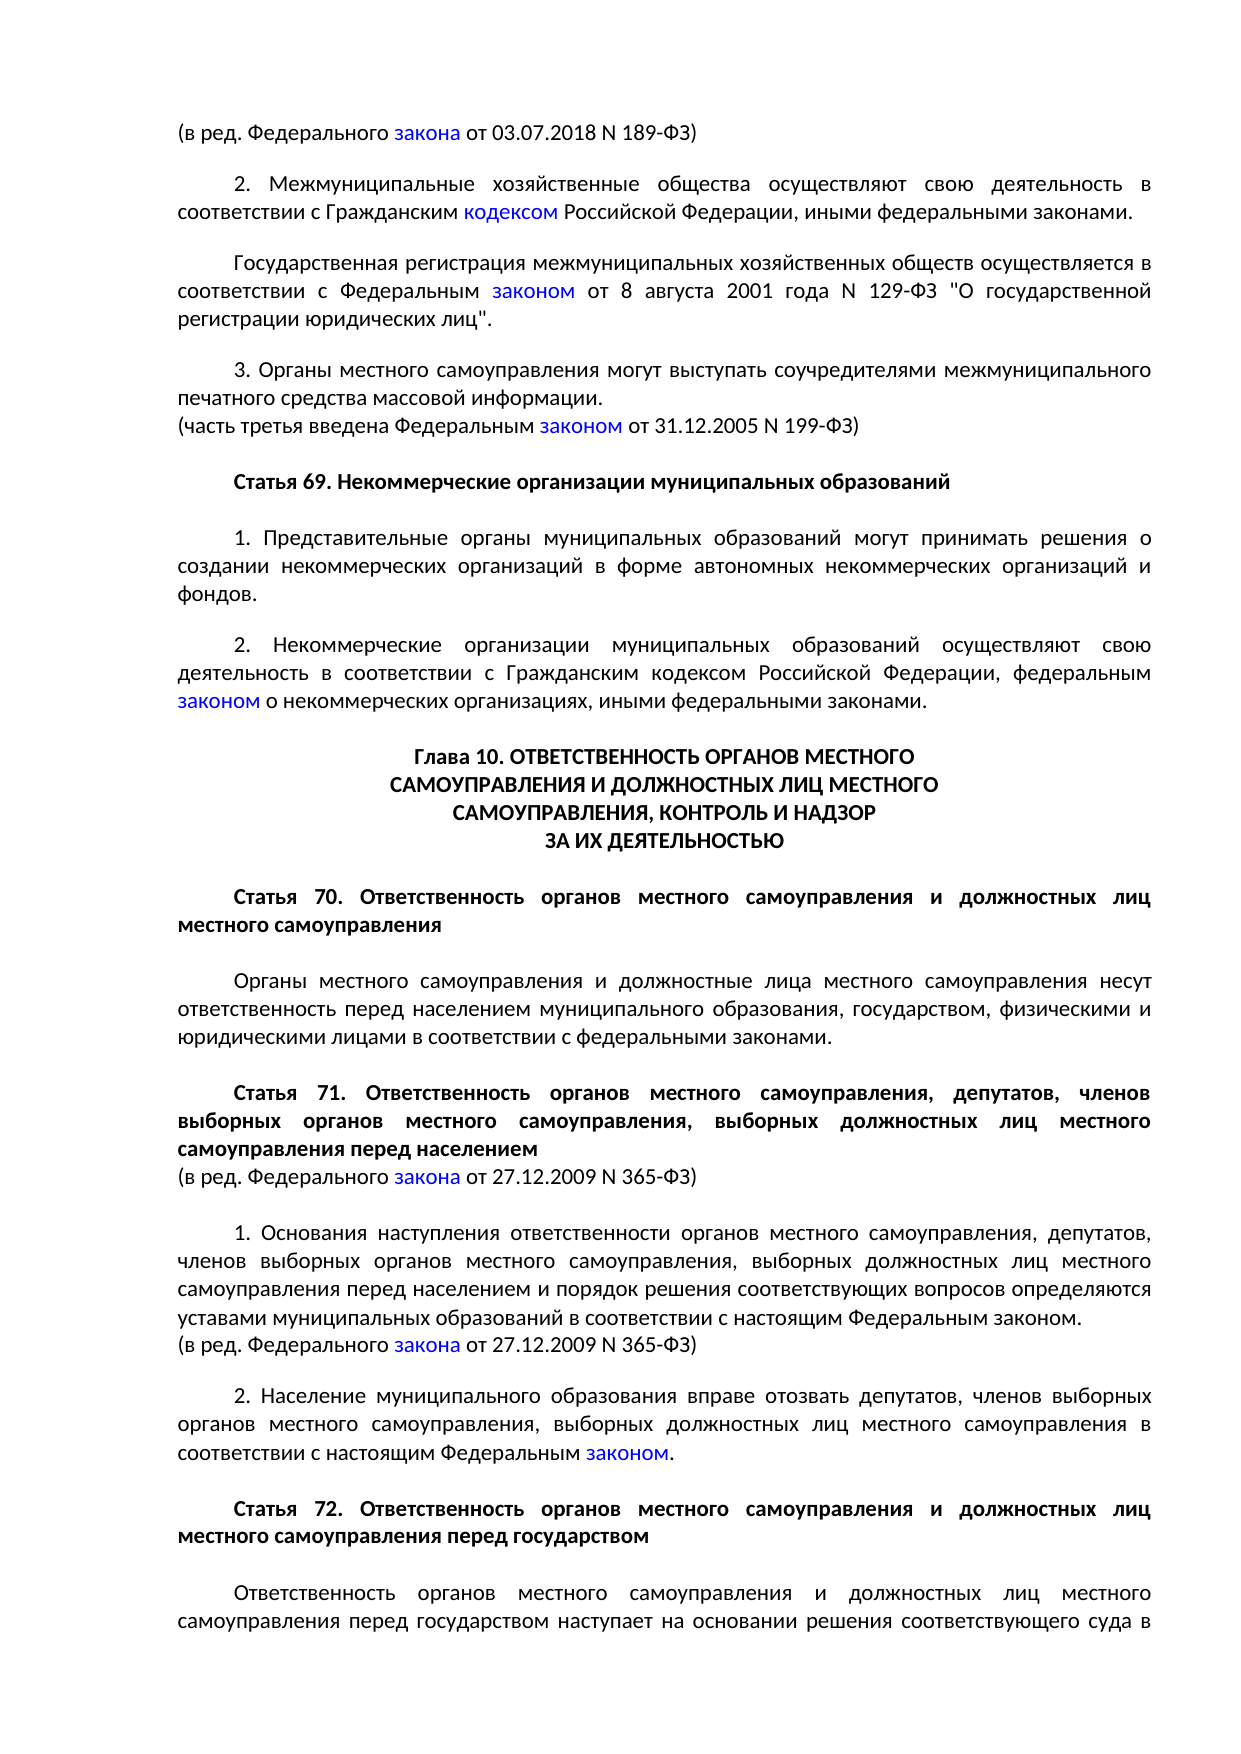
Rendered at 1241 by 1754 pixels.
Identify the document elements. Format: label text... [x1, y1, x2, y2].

text (в ред. Федерального закона от 27.12.2009 N 365-ФЗ) [177, 1331, 1152, 1359]
title Статья 71. Ответственность органов местного самоуправления, депутатов, членов выборных органов местного самоуправления, выборных должностных лиц местного самоуправления перед населением [177, 1078, 1152, 1162]
title Глава 10. ОТВЕТСТВЕННОСТЬ ОРГАНОВ МЕСТНОГО [177, 742, 1152, 770]
text 2. Население муниципального образования вправе отозвать депутатов, членов выборных органов местного самоуправления, выборных должностных лиц местного самоуправления в соответствии с настоящим Федеральным законом. [177, 1382, 1152, 1466]
title Статья 70. Ответственность органов местного самоуправления и должностных лиц местного самоуправления [177, 882, 1152, 938]
text 1. Представительные органы муниципальных образований могут принимать решения о создании некоммерческих организаций в форме автономных некоммерческих организаций и фондов. [177, 523, 1152, 607]
text (часть третья введена Федеральным законом от 31.12.2005 N 199-ФЗ) [177, 411, 1152, 439]
text 2. Некоммерческие организации муниципальных образований осуществляют свою деятельность в соответствии с Гражданским кодексом Российской Федерации, федеральным законом о некоммерческих организациях, иными федеральными законами. [177, 630, 1152, 714]
title САМОУПРАВЛЕНИЯ, КОНТРОЛЬ И НАДЗОР [177, 798, 1152, 826]
title САМОУПРАВЛЕНИЯ И ДОЛЖНОСТНЫХ ЛИЦ МЕСТНОГО [177, 770, 1152, 798]
text 1. Основания наступления ответственности органов местного самоуправления, депутатов, членов выборных органов местного самоуправления, выборных должностных лиц местного самоуправления перед населением и порядок решения соответствующих вопросов определяются уставами муниципальных образований в соответствии с настоящим Федеральным законом. [177, 1218, 1152, 1331]
text (в ред. Федерального закона от 27.12.2009 N 365-ФЗ) [177, 1162, 1152, 1191]
title ЗА ИХ ДЕЯТЕЛЬНОСТЬЮ [177, 826, 1152, 854]
text 3. Органы местного самоуправления могут выступать соучредителями межмуниципального печатного средства массовой информации. [177, 355, 1152, 411]
text Органы местного самоуправления и должностные лица местного самоуправления несут ответственность перед населением муниципального образования, государством, физическими и юридическими лицами в соответствии с федеральными законами. [177, 966, 1152, 1050]
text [177, 1578, 1152, 1634]
title Статья 69. Некоммерческие организации муниципальных образований [177, 467, 1152, 495]
text (в ред. Федерального закона от 03.07.2018 N 189-ФЗ) [177, 118, 1152, 146]
title Статья 72. Ответственность органов местного самоуправления и должностных лиц местного самоуправления перед государством [177, 1494, 1152, 1550]
text Государственная регистрация межмуниципальных хозяйственных обществ осуществляется в соответствии с Федеральным законом от 8 августа 2001 года N 129-ФЗ "О государственной регистрации юридических лиц". [177, 248, 1152, 332]
text 2. Межмуниципальные хозяйственные общества осуществляют свою деятельность в соответствии с Гражданским кодексом Российской Федерации, иными федеральными законами. [177, 169, 1152, 225]
